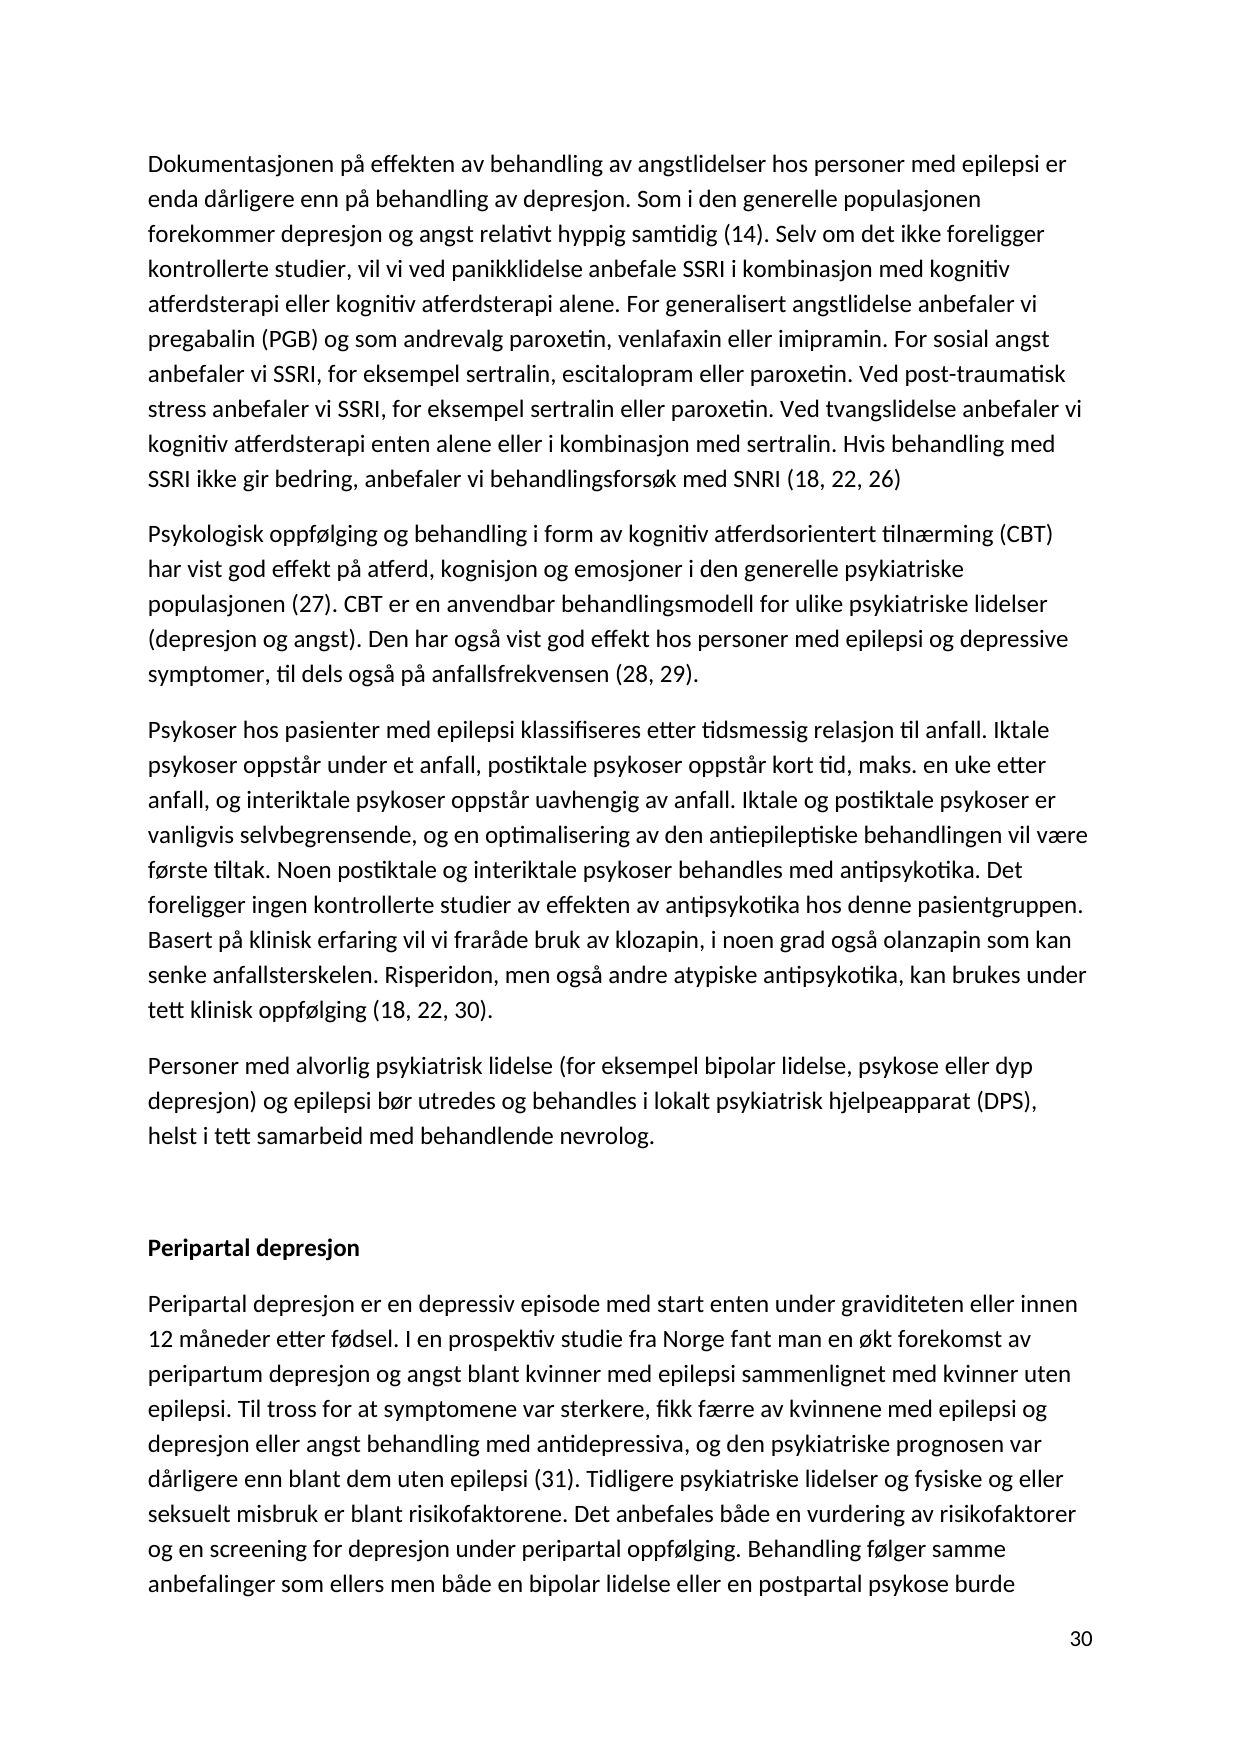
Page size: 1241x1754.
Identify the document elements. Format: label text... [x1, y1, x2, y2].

text Psykologisk oppfølging og behandling i form av kognitiv atferdsorientert tilnærming (CBT) har vist god effekt på atferd, kognisjon og emosjoner i den generelle psykiatriske populasjonen (27). CBT er en anvendbar behandlingsmodell for ulike psykiatriske lidelser (depresjon og angst). Den har også vist god effekt hos personer med epilepsi og depressive symptomer, til dels også på anfallsfrekvensen (28, 29). [148, 518, 1092, 689]
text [148, 1288, 1092, 1598]
text Psykoser hos pasienter med epilepsi klassifiseres etter tidsmessig relasjon til anfall. Iktale psykoser oppstår under et anfall, postiktale psykoser oppstår kort tid, maks. en uke etter anfall, og interiktale psykoser oppstår uavhengig av anfall. Iktale og postiktale psykoser er vanligvis selvbegrensende, og en optimalisering av den antiepileptiske behandlingen vil være første tiltak. Noen postiktale og interiktale psykoser behandles med antipsykotika. Det foreligger ingen kontrollerte studier av effekten av antipsykotika hos denne pasientgruppen. Basert på klinisk erfaring vil vi fraråde bruk av klozapin, i noen grad også olanzapin som kan senke anfallsterskelen. Risperidon, men også andre atypiske antipsykotika, kan brukes under tett klinisk oppfølging (18, 22, 30). [148, 714, 1092, 1025]
text Personer med alvorlig psykiatrisk lidelse (for eksempel bipolar lidelse, psykose eller dyp depresjon) og epilepsi bør utredes og behandles i lokalt psykiatrisk hjelpeapparat (DPS), helst i tett samarbeid med behandlende nevrolog. [148, 1050, 1092, 1151]
text Dokumentasjonen på effekten av behandling av angstlidelser hos personer med epilepsi er enda dårligere enn på behandling av depresjon. Som i den generelle populasjonen forekommer depresjon og angst relativt hyppig samtidig (14). Selv om det ikke foreligger kontrollerte studier, vil vi ved panikklidelse anbefale SSRI i kombinasjon med kognitiv atferdsterapi eller kognitiv atferdsterapi alene. For generalisert angstlidelse anbefaler vi pregabalin (PGB) og som andrevalg paroxetin, venlafaxin eller imipramin. For sosial angst anbefaler vi SSRI, for eksempel sertralin, escitalopram eller paroxetin. Ved post-traumatisk stress anbefaler vi SSRI, for eksempel sertralin eller paroxetin. Ved tvangslidelse anbefaler vi kognitiv atferdsterapi enten alene eller i kombinasjon med sertralin. Hvis behandling med SSRI ikke gir bedring, anbefaler vi behandlingsforsøk med SNRI (18, 22, 26) [148, 148, 1092, 493]
text Peripartal depresjon [148, 1232, 1092, 1262]
